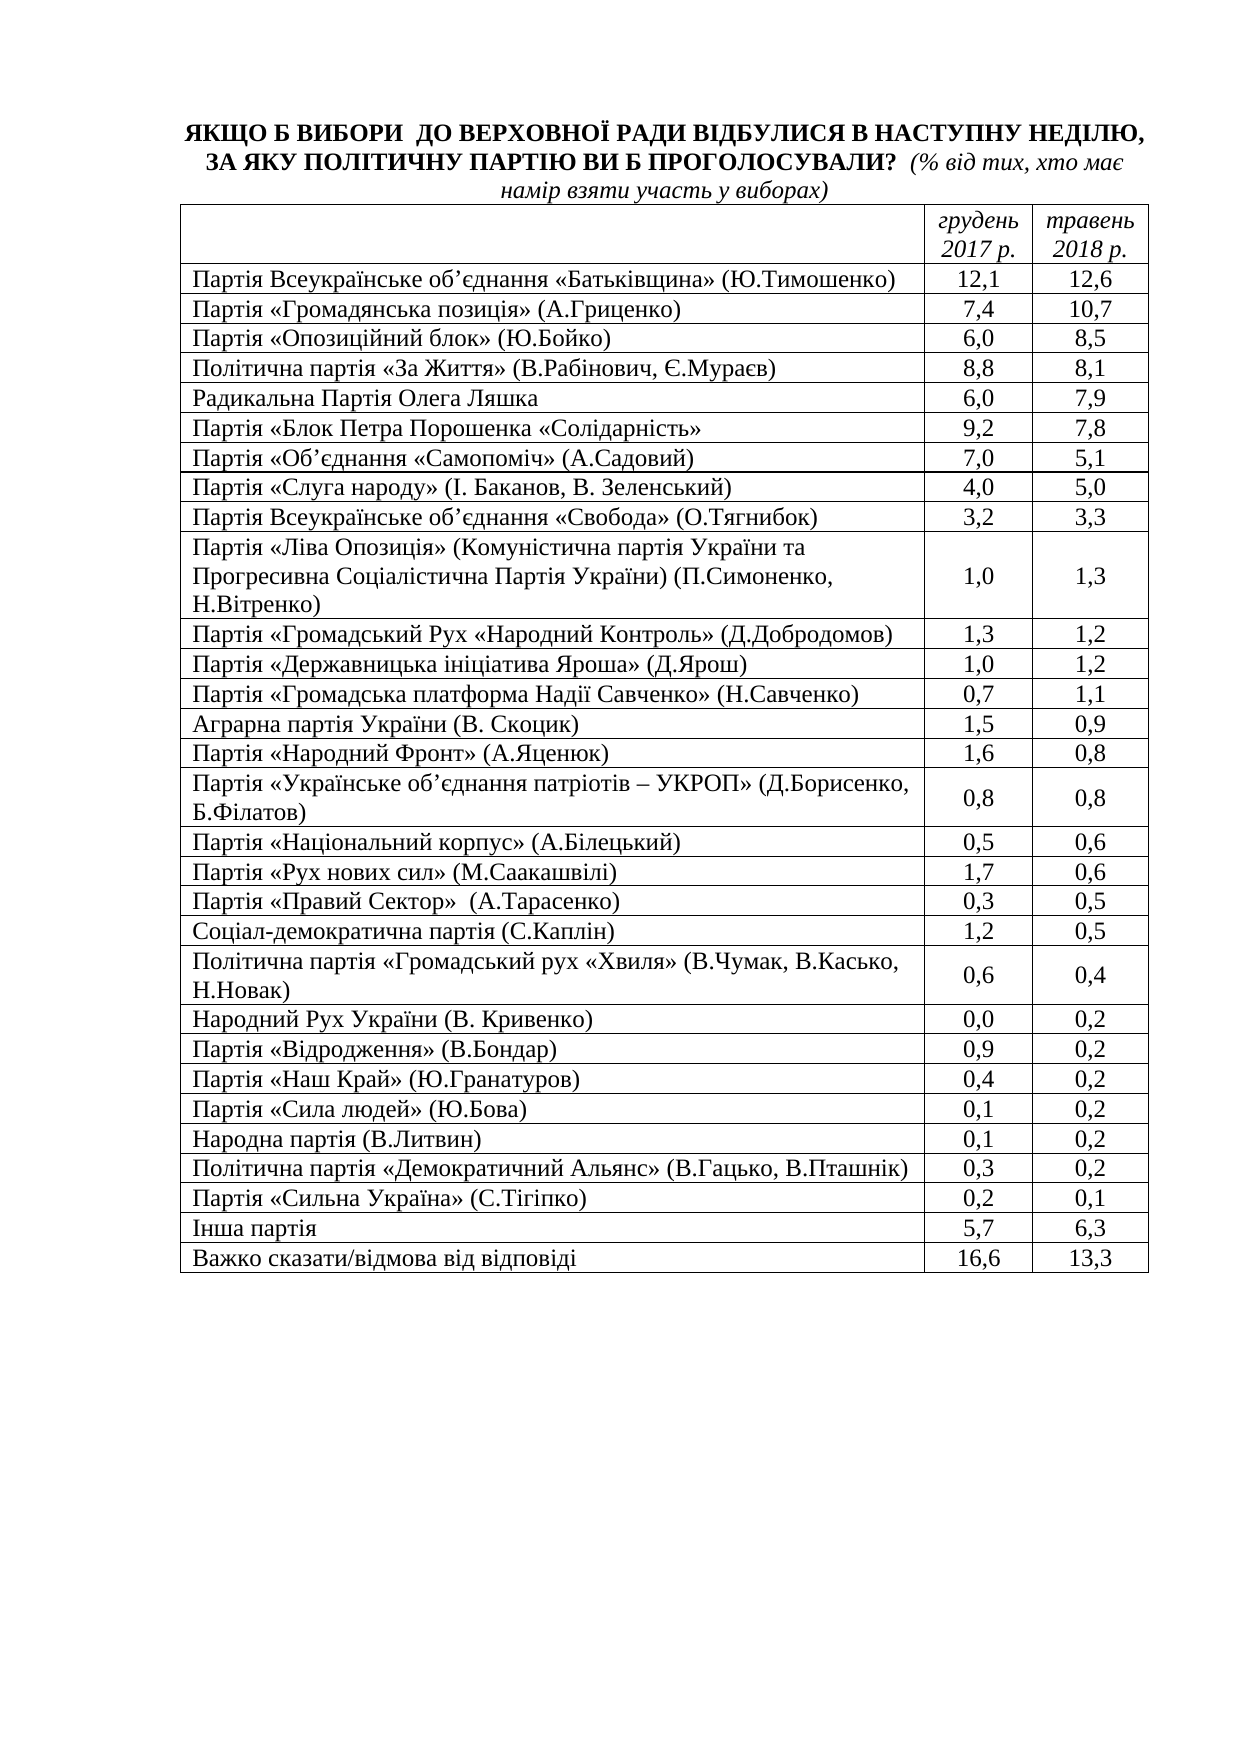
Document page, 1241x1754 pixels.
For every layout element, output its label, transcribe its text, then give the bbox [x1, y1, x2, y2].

table_cell Партія «Громадський Рух «Народний Контроль» (Д.Добродомов) [181, 619, 924, 648]
table_cell Партія «Ліва Опозиція» (Комуністична партія України та Прогресивна Соціалістична Партія України) (П.Симоненко, Н.Вітренко) [181, 532, 924, 618]
table_cell Партія «Державницька ініціатива Яроша» (Д.Ярош) [181, 649, 924, 678]
table_header грудень 2017 р. [925, 205, 1032, 263]
table_cell 16,6 [925, 1243, 1032, 1272]
table_cell 0,6 [1033, 857, 1148, 885]
table_cell 1,2 [1033, 619, 1148, 648]
table_cell Народна партія (В.Литвин) [181, 1124, 924, 1152]
table_cell Партія «Народний Фронт» (А.Яценюк) [181, 739, 924, 767]
table_cell 3,2 [925, 502, 1032, 531]
table_cell Народний Рух України (В. Кривенко) [181, 1005, 924, 1033]
table_cell 0,2 [1033, 1094, 1148, 1123]
table_cell Партія «Національний корпус» (А.Білецький) [181, 827, 924, 856]
table_cell 1,6 [925, 739, 1032, 767]
table_cell 0,9 [925, 1034, 1032, 1063]
table_cell 0,6 [1033, 827, 1148, 856]
table_cell 0,9 [1033, 709, 1148, 737]
table_cell 1,2 [1033, 649, 1148, 678]
table_cell 8,1 [1033, 353, 1148, 382]
table_cell 8,8 [925, 353, 1032, 382]
table_cell 7,0 [925, 443, 1032, 471]
table_cell Партія «Рух нових сил» (М.Саакашвілі) [181, 857, 924, 885]
table_cell 7,9 [1033, 383, 1148, 412]
table_cell 0,1 [1033, 1183, 1148, 1212]
table_cell 3,3 [1033, 502, 1148, 531]
table_cell 1,0 [925, 649, 1032, 678]
table_cell 0,7 [925, 679, 1032, 708]
table_cell 6,3 [1033, 1213, 1148, 1242]
table_cell 5,0 [1033, 473, 1148, 501]
table_cell 9,2 [925, 413, 1032, 442]
table_cell 0,2 [1033, 1034, 1148, 1063]
table_cell Партія «Слуга народу» (І. Баканов, В. Зеленський) [181, 473, 924, 501]
table_cell 1,3 [1033, 532, 1148, 618]
table_cell 0,5 [1033, 916, 1148, 945]
table_cell 1,3 [925, 619, 1032, 648]
table_cell Радикальна Партія Олега Ляшка [181, 383, 924, 412]
table_header травень 2018 р. [1033, 205, 1148, 263]
table_cell Партія Всеукраїнське об’єднання «Свобода» (О.Тягнибок) [181, 502, 924, 531]
table_cell 1,1 [1033, 679, 1148, 708]
table_cell Партія «Громадянська позиція» (А.Гриценко) [181, 294, 924, 322]
table_cell 0,5 [925, 827, 1032, 856]
table_cell 0,0 [925, 1005, 1032, 1033]
table_cell Партія «Громадська платформа Надії Савченко» (Н.Савченко) [181, 679, 924, 708]
text ЯКЩО Б ВИБОРИ ДО ВЕРХОВНОЇ РАДИ ВІДБУЛИСЯ В НАСТУПНУ НЕДІЛЮ, ЗА ЯКУ ПОЛІТИЧНУ ПАРТІЮ ВИ Б ПРОГОЛОСУВАЛИ? (% від тих, хто має намір взяти участь у виборах) [177, 118, 1152, 204]
table_cell 7,4 [925, 294, 1032, 322]
table_cell Партія «Правий Сектор» (А.Тарасенко) [181, 886, 924, 915]
table_cell Партія «Наш Край» (Ю.Гранатуров) [181, 1064, 924, 1093]
table_cell Партія Всеукраїнське об’єднання «Батьківщина» (Ю.Тимошенко) [181, 264, 924, 293]
table_cell 0,6 [925, 946, 1032, 1003]
table_cell 0,2 [1033, 1154, 1148, 1182]
table_cell 0,8 [1033, 768, 1148, 826]
table_cell 12,6 [1033, 264, 1148, 293]
table_cell 10,7 [1033, 294, 1148, 322]
table_cell 6,0 [925, 324, 1032, 352]
table_cell 0,1 [925, 1094, 1032, 1123]
table_cell Партія «Відродження» (В.Бондар) [181, 1034, 924, 1063]
table_cell 0,8 [925, 768, 1032, 826]
table_cell Партія «Українське об’єднання патріотів – УКРОП» (Д.Борисенко, Б.Філатов) [181, 768, 924, 826]
table_cell 0,2 [925, 1183, 1032, 1212]
table_cell 8,5 [1033, 324, 1148, 352]
table_cell Партія «Сильна Україна» (С.Тігіпко) [181, 1183, 924, 1212]
table_cell 0,2 [1033, 1005, 1148, 1033]
table_cell 0,2 [1033, 1064, 1148, 1093]
table_cell Партія «Блок Петра Порошенка «Солідарність» [181, 413, 924, 442]
table_cell Аграрна партія України (В. Скоцик) [181, 709, 924, 737]
table_cell 5,7 [925, 1213, 1032, 1242]
table_cell Політична партія «Демократичний Альянс» (В.Гацько, В.Пташнік) [181, 1154, 924, 1182]
table_cell 0,3 [925, 886, 1032, 915]
table_cell 1,7 [925, 857, 1032, 885]
table_cell 0,8 [1033, 739, 1148, 767]
table_cell 1,2 [925, 916, 1032, 945]
table_cell 0,1 [925, 1124, 1032, 1152]
table_cell 7,8 [1033, 413, 1148, 442]
table_cell Партія «Сила людей» (Ю.Бова) [181, 1094, 924, 1123]
table_cell 5,1 [1033, 443, 1148, 471]
table_cell 0,5 [1033, 886, 1148, 915]
table_cell 0,3 [925, 1154, 1032, 1182]
table_header [181, 205, 924, 263]
table_cell 4,0 [925, 473, 1032, 501]
table_cell 12,1 [925, 264, 1032, 293]
table_cell Партія «Опозиційний блок» (Ю.Бойко) [181, 324, 924, 352]
table_cell Соціал-демократична партія (С.Каплін) [181, 916, 924, 945]
table_cell Політична партія «Громадський рух «Хвиля» (В.Чумак, В.Касько, Н.Новак) [181, 946, 924, 1003]
table_cell Інша партія [181, 1213, 924, 1242]
table_cell 1,5 [925, 709, 1032, 737]
table_cell 6,0 [925, 383, 1032, 412]
table_cell 0,2 [1033, 1124, 1148, 1152]
table_cell 0,4 [1033, 946, 1148, 1003]
table_cell 13,3 [1033, 1243, 1148, 1272]
table_cell Політична партія «За Життя» (В.Рабінович, Є.Мураєв) [181, 353, 924, 382]
table_cell 1,0 [925, 532, 1032, 618]
table_cell Важко сказати/відмова від відповіді [181, 1243, 924, 1272]
table_cell 0,4 [925, 1064, 1032, 1093]
table_cell Партія «Об’єднання «Самопоміч» (А.Садовий) [181, 443, 924, 471]
